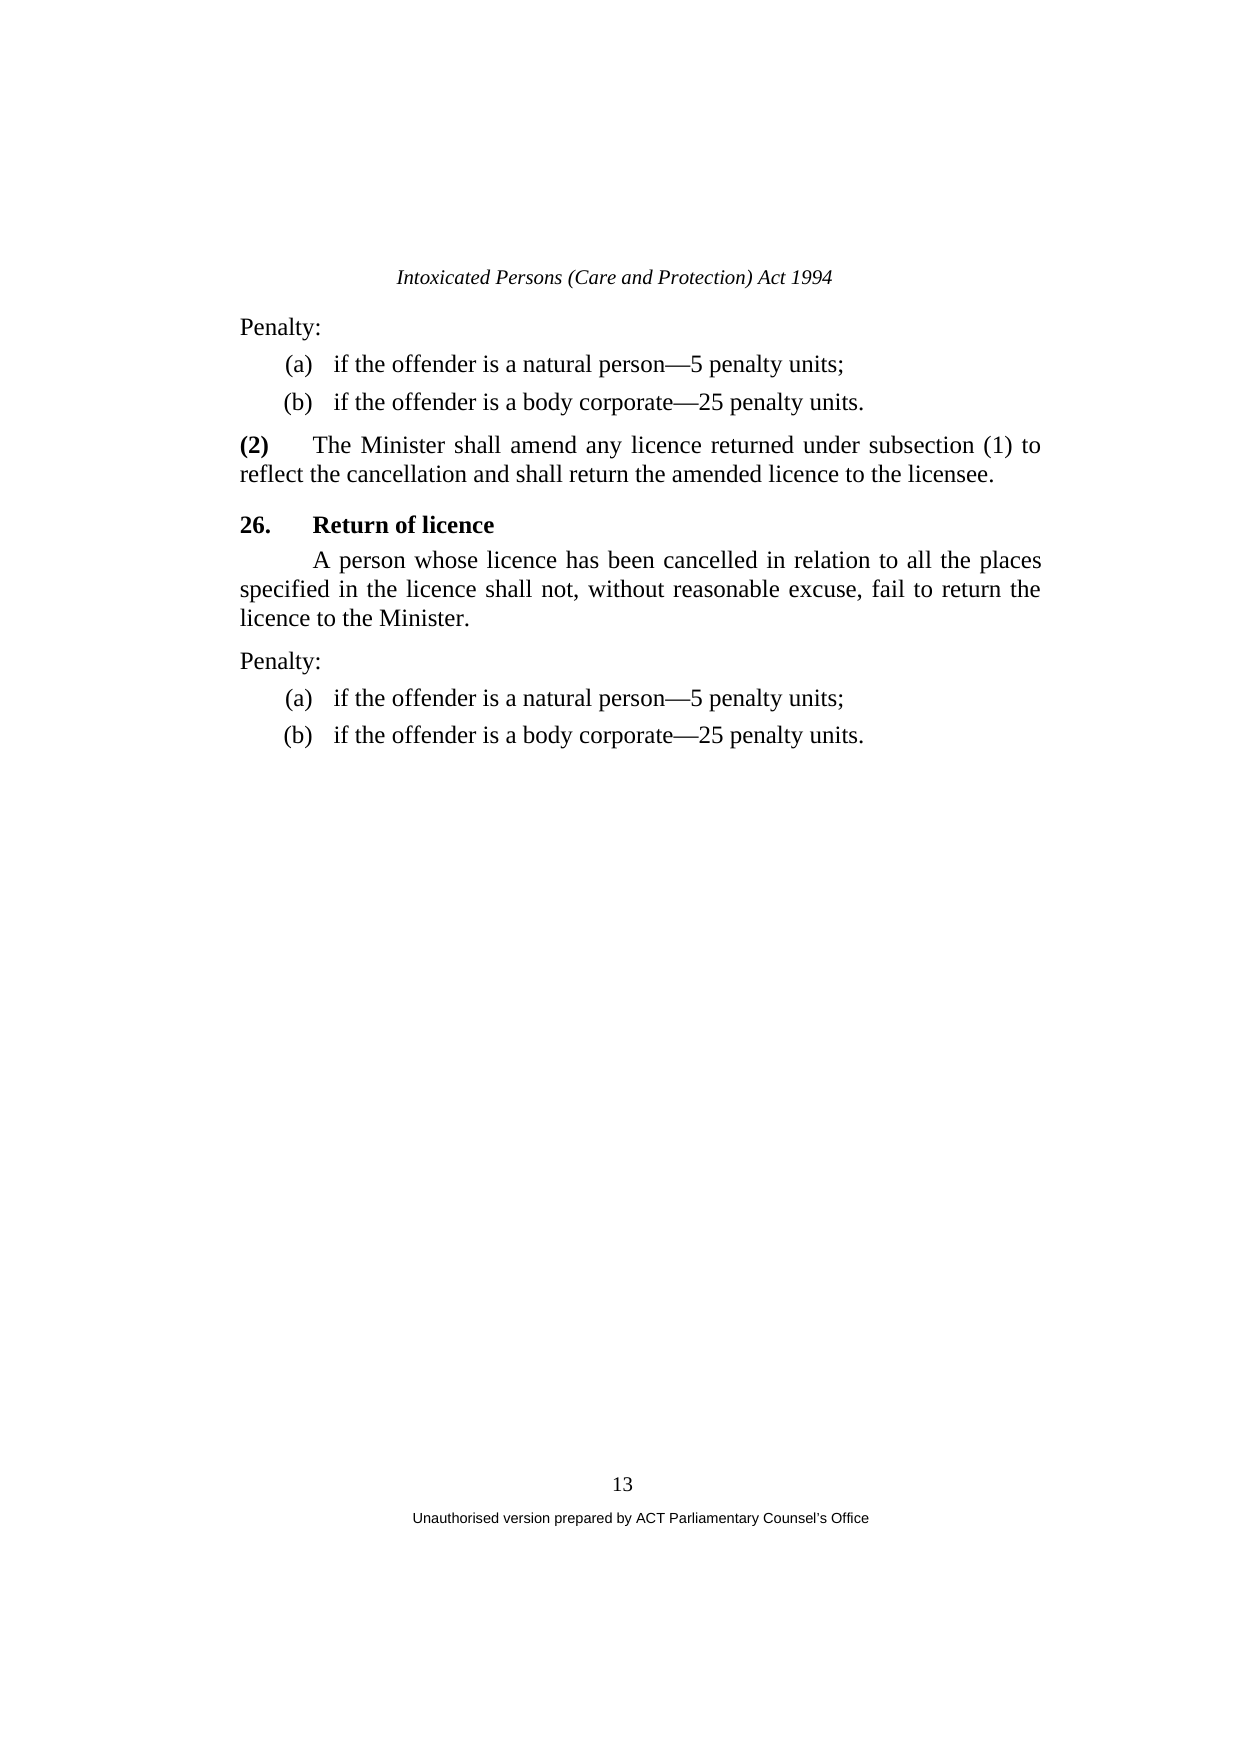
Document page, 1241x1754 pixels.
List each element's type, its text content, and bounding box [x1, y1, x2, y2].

text Penalty: [239, 646, 1042, 675]
text (b) if the offender is a body corporate—25 penalty units. [239, 720, 1042, 749]
text Penalty: [239, 312, 1042, 341]
text (2) The Minister shall amend any licence returned under subsection (1) to reflect the cancellation and shall return the amended licence to the licensee. [239, 430, 1042, 487]
text A person whose licence has been cancelled in relation to all the places specified in the licence shall not, without reasonable excuse, fail to return the licence to the Minister. [239, 545, 1042, 632]
text (b) if the offender is a body corporate—25 penalty units. [239, 387, 1042, 415]
text 26. Return of licence [239, 510, 1042, 539]
text (a) if the offender is a natural person—5 penalty units; [239, 683, 1042, 712]
text (a) if the offender is a natural person—5 penalty units; [239, 349, 1042, 378]
